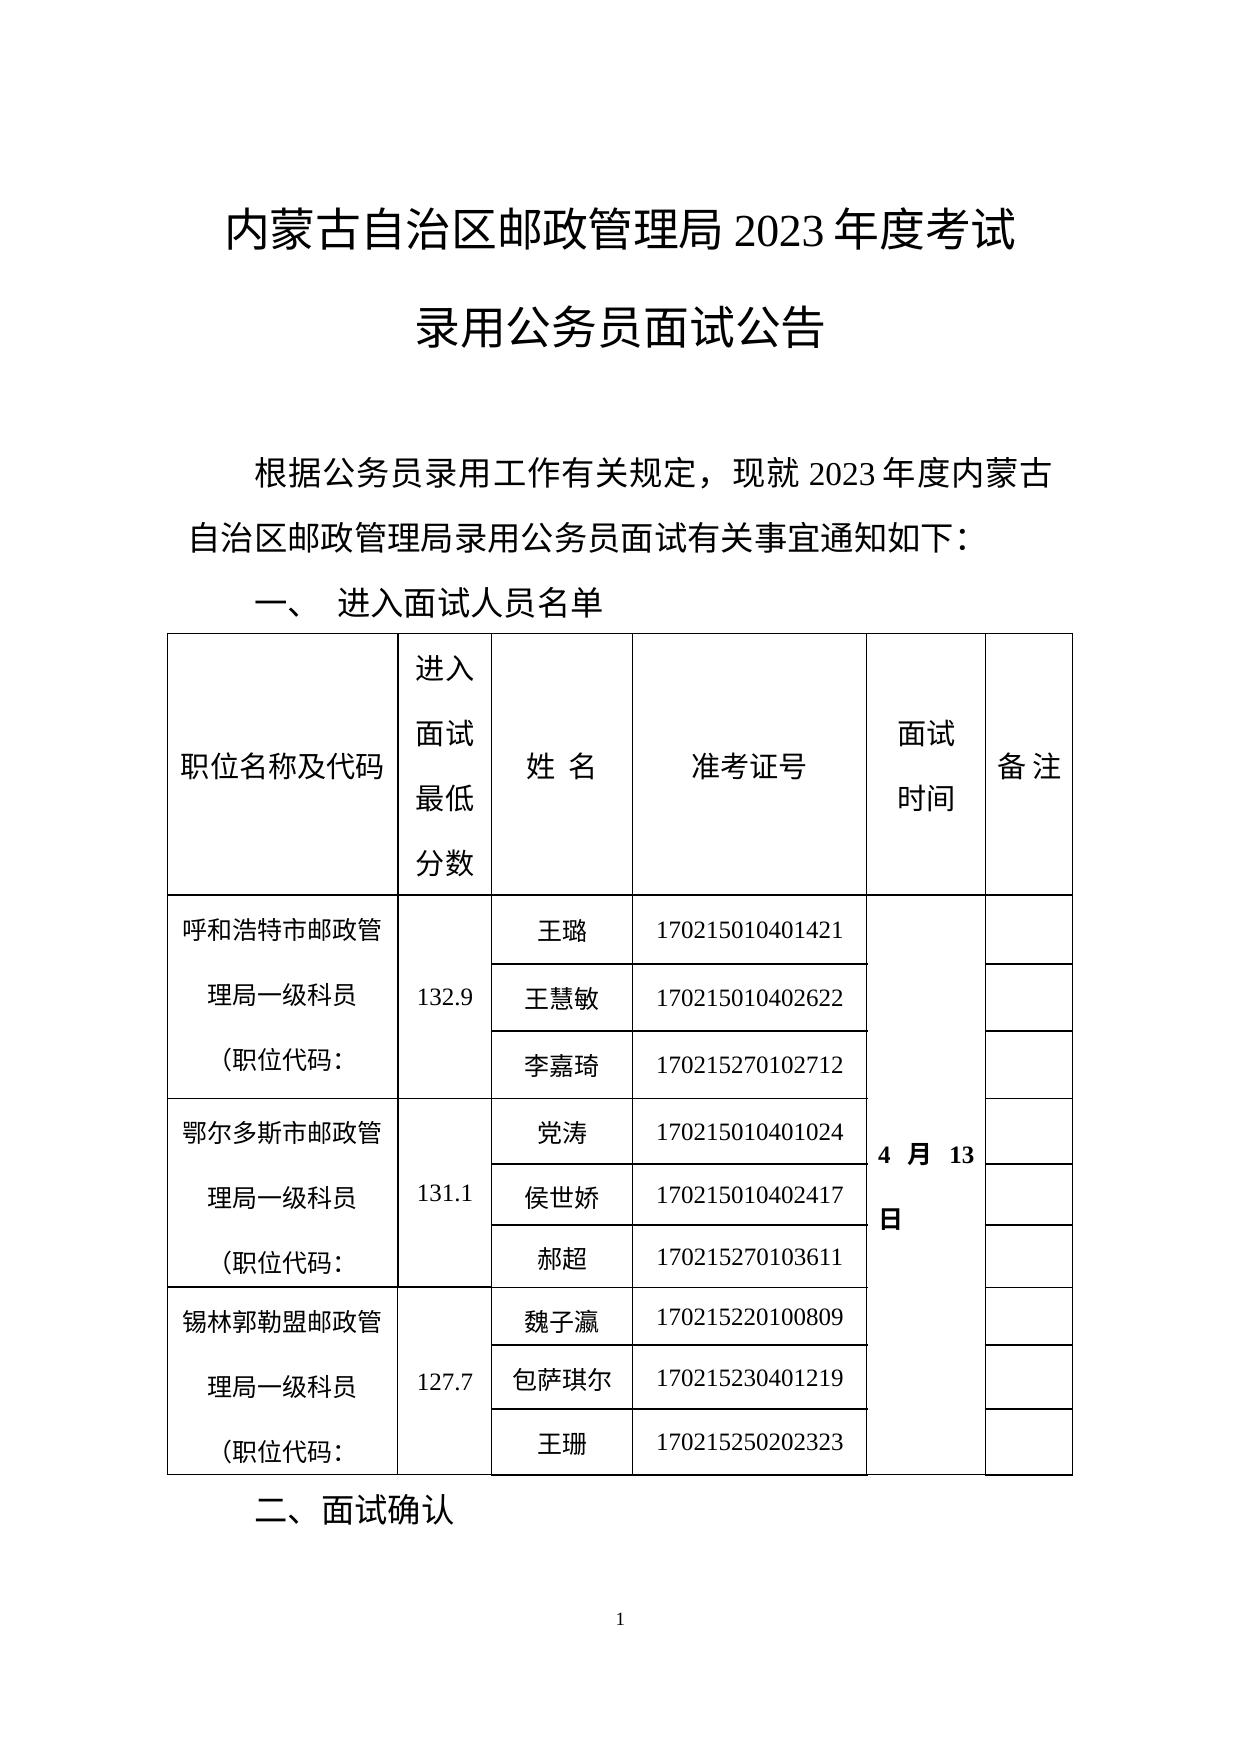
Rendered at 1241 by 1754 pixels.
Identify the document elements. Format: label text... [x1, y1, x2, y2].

table_cell 魏子瀛 [492, 1288, 632, 1344]
table_cell [986, 1165, 1072, 1224]
table_header 进入面试最低分数 [399, 634, 491, 894]
table_cell 侯世娇 [492, 1165, 632, 1224]
list 进入面试人员名单 [254, 568, 1053, 633]
table_cell 党涛 [492, 1099, 632, 1163]
table_header 姓 名 [492, 634, 632, 894]
table_cell 132.9 [399, 896, 491, 1097]
table_cell 王璐 [492, 896, 632, 963]
table_cell 170215010401421 [633, 896, 866, 963]
table_cell 170215230401219 [633, 1346, 866, 1408]
table_cell 170215010402622 [633, 965, 866, 1030]
table_cell 131.1 [399, 1099, 491, 1286]
table_header 准考证号 [633, 634, 866, 894]
table_cell [986, 1032, 1072, 1097]
table_cell [986, 1226, 1072, 1286]
table_cell [986, 896, 1072, 963]
table_cell 李嘉琦 [492, 1032, 632, 1097]
text 二、面试确认 [187, 1476, 1053, 1541]
text 录用公务员面试公告 [187, 276, 1053, 373]
table_cell 170215270103611 [633, 1226, 866, 1286]
table_cell 170215220100809 [633, 1288, 866, 1344]
table_header 职位名称及代码 [168, 634, 397, 894]
table_cell [986, 1346, 1072, 1408]
text 内蒙古自治区邮政管理局2023年度考试 [187, 178, 1053, 276]
table_cell 郝超 [492, 1226, 632, 1286]
text 根据公务员录用工作有关规定，现就2023年度内蒙古自治区邮政管理局录用公务员面试有关事宜通知如下： [187, 438, 1053, 568]
table_cell 鄂尔多斯市邮政管理局一级科员 （职位代码：300110002001） [168, 1099, 397, 1286]
table_cell 127.7 [398, 1288, 491, 1474]
table_cell 包萨琪尔 [492, 1346, 632, 1408]
table_cell [986, 1410, 1072, 1474]
table_cell 170215010402417 [633, 1165, 866, 1224]
table_cell [986, 1099, 1072, 1163]
table_cell [986, 965, 1072, 1030]
table_cell 170215010401024 [633, 1099, 866, 1163]
table_cell 呼和浩特市邮政管理局一级科员 （职位代码：300110001001） [168, 896, 397, 1097]
table_cell 170215270102712 [633, 1032, 866, 1097]
table_cell 王慧敏 [492, 965, 632, 1030]
table_cell 锡林郭勒盟邮政管理局一级科员 （职位代码：300110003001） [168, 1288, 397, 1474]
table_cell [986, 1288, 1072, 1344]
table_cell 4月13日 [867, 896, 985, 1474]
table_header 面试 时间 [867, 634, 985, 894]
table_cell 170215250202323 [633, 1410, 866, 1474]
table_header 备 注 [986, 634, 1072, 894]
table_cell 王珊 [492, 1410, 632, 1474]
